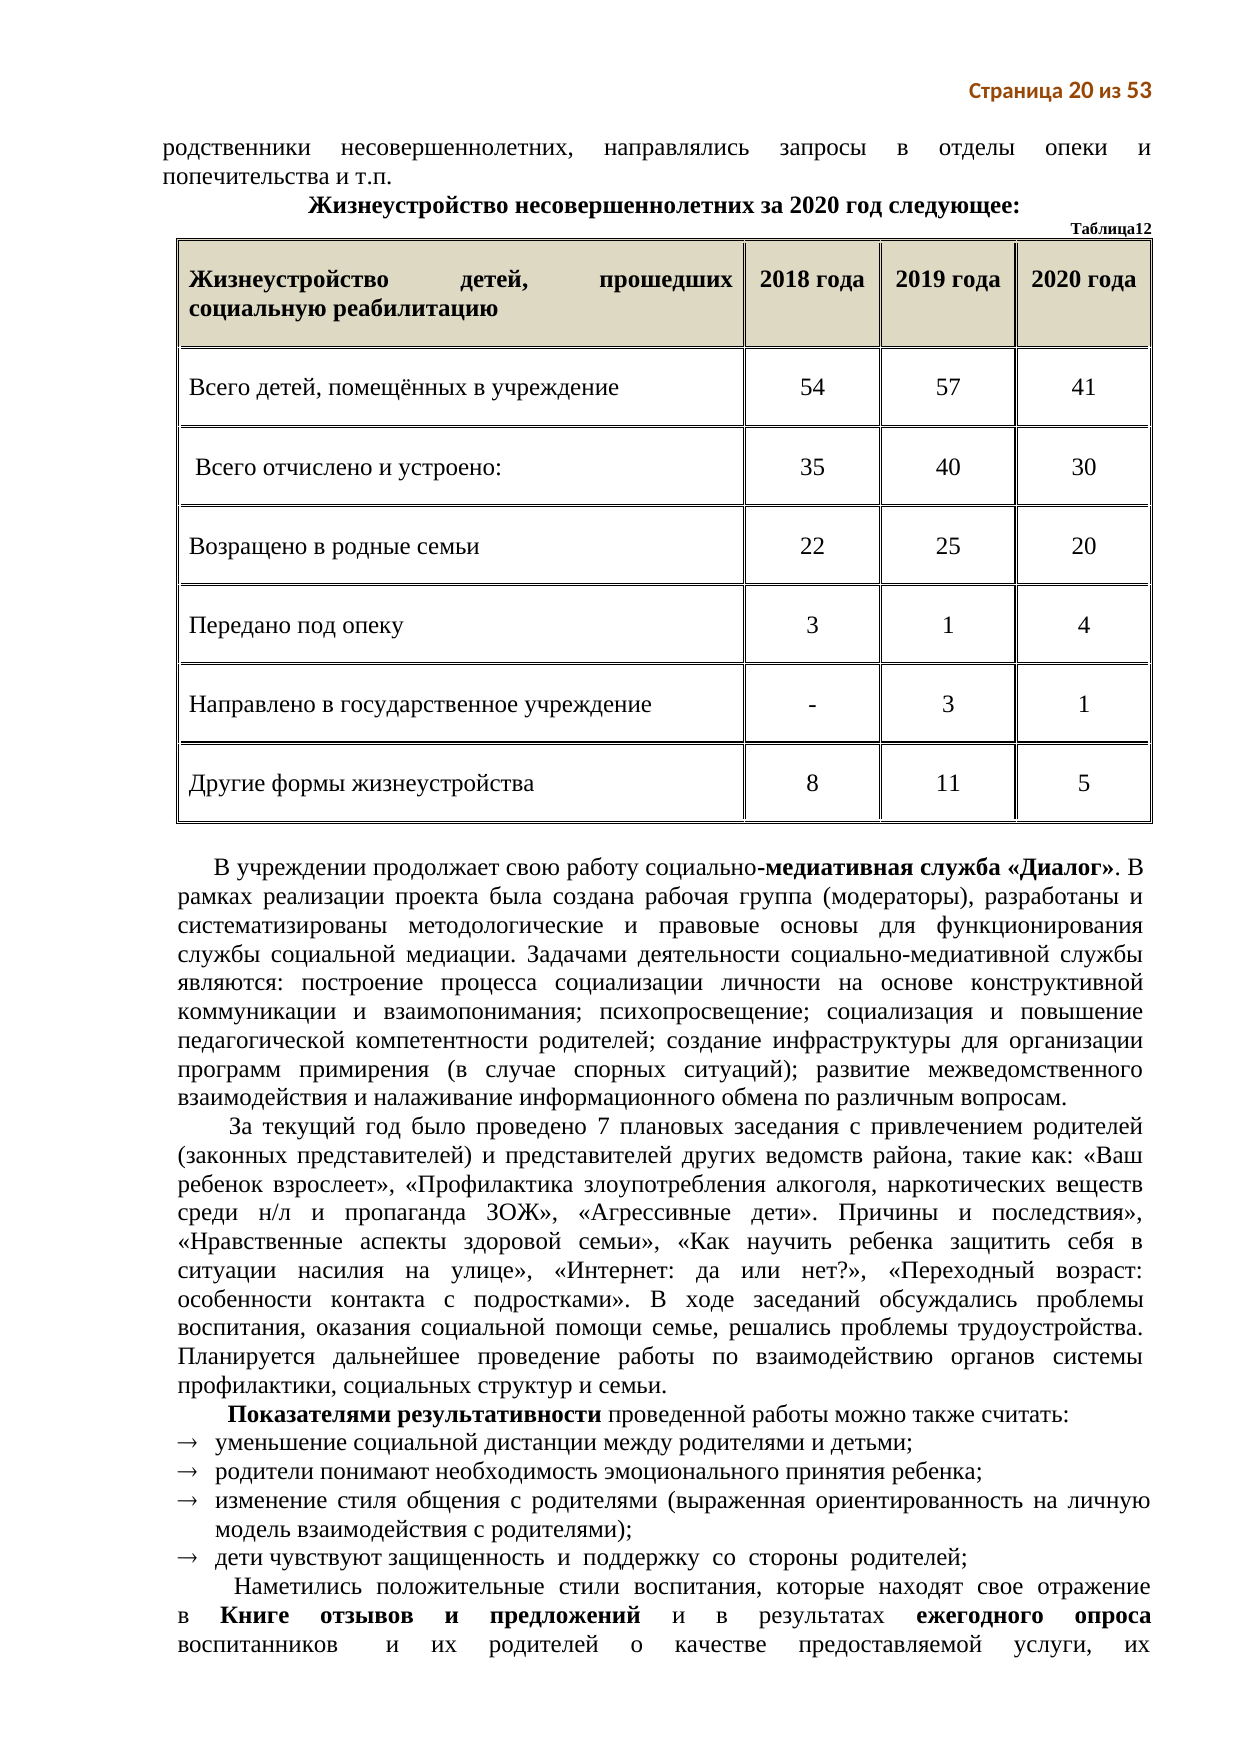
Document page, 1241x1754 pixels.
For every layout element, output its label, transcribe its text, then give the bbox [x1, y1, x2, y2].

text Жизнеустройство несовершеннолетних за 2020 год следующее: [177, 190, 1152, 218]
table_cell 57 [882, 349, 1014, 425]
table_cell 1 [882, 586, 1014, 662]
table_cell 1 [1016, 662, 1152, 741]
table_cell Другие формы жизнеустройства [179, 741, 744, 821]
table_cell Всего отчислено и устроено: [179, 425, 743, 504]
table_cell 3 [882, 665, 1014, 741]
text В учреждении продолжает свою работу социально-медиативная служба «Диалог». В рамках реализации проекта была создана рабочая группа (модераторы), разработаны и систематизированы методологические и правовые основы для функционирования службы социальной медиации. Задачами деятельности социально-медиативной службы являются: построение процесса социализации личности на основе конструктивной коммуникации и взаимопонимания; психопросвещение; социализация и повышение педагогической компетентности родителей; создание инфраструктуры для организации программ примирения (в случае спорных ситуаций); развитие межведомственного взаимодействия и налаживание информационного обмена по различным вопросам. [177, 852, 1144, 1111]
table_cell 4 [1016, 583, 1152, 662]
table_header Жизнеустройство детей, прошедших социальную реабилитацию [179, 241, 744, 346]
table_cell 54 [746, 349, 879, 425]
table_header 2019 года [880, 241, 1016, 346]
table_cell Направлено в государственное учреждение [177, 662, 744, 741]
table_cell Передано под опеку [177, 583, 744, 662]
table_cell 20 [1016, 504, 1152, 583]
text Таблица12 [177, 218, 1152, 238]
table_cell Всего детей, помещённых в учреждение [179, 346, 743, 425]
list дети чувствуют защищенность и поддержку со стороны родителей; [177, 1542, 1152, 1571]
table_cell 3 [746, 586, 879, 662]
table_cell Возращено в родные семьи [177, 504, 744, 583]
list родители понимают необходимость эмоционального принятия ребенка; [177, 1456, 1152, 1485]
table_cell 30 [1018, 425, 1150, 504]
list уменьшение социальной дистанции между родителями и детьми; [177, 1427, 1152, 1456]
table_cell 22 [746, 507, 879, 583]
table_cell 35 [746, 428, 879, 504]
table_header 2020 года [1016, 241, 1150, 346]
text Показателями результативности проведенной работы можно также считать: [227, 1399, 1152, 1427]
list изменение стиля общения с родителями (выраженная ориентированность на личную модель взаимодействия с родителями); [177, 1485, 1152, 1542]
text За текущий год было проведено 7 плановых заседания с привлечением родителей (законных представителей) и представителей других ведомств района, такие как: «Ваш ребенок взрослеет», «Профилактика злоупотребления алкоголя, наркотических веществ среди н/л и пропаганда ЗОЖ», «Агрессивные дети». Причины и последствия», «Нравственные аспекты здоровой семьи», «Как научить ребенка защитить себя в ситуации насилия на улице», «Интернет: да или нет?», «Переходный возраст: особенности контакта с подростками». В ходе заседаний обсуждались проблемы воспитания, оказания социальной помощи семье, решались проблемы трудоустройства. Планируется дальнейшее проведение работы по взаимодействию органов системы профилактики, социальных структур и семьи. [177, 1111, 1144, 1399]
table_cell 11 [880, 745, 1016, 821]
table_header 2018 года [744, 241, 880, 346]
table_cell 40 [882, 428, 1014, 504]
table_cell 41 [1018, 346, 1150, 425]
table_cell 8 [744, 745, 880, 821]
table_cell - [746, 665, 879, 741]
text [177, 1571, 1152, 1657]
table_cell 25 [882, 507, 1014, 583]
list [162, 132, 1152, 190]
table_cell 5 [1016, 741, 1150, 821]
